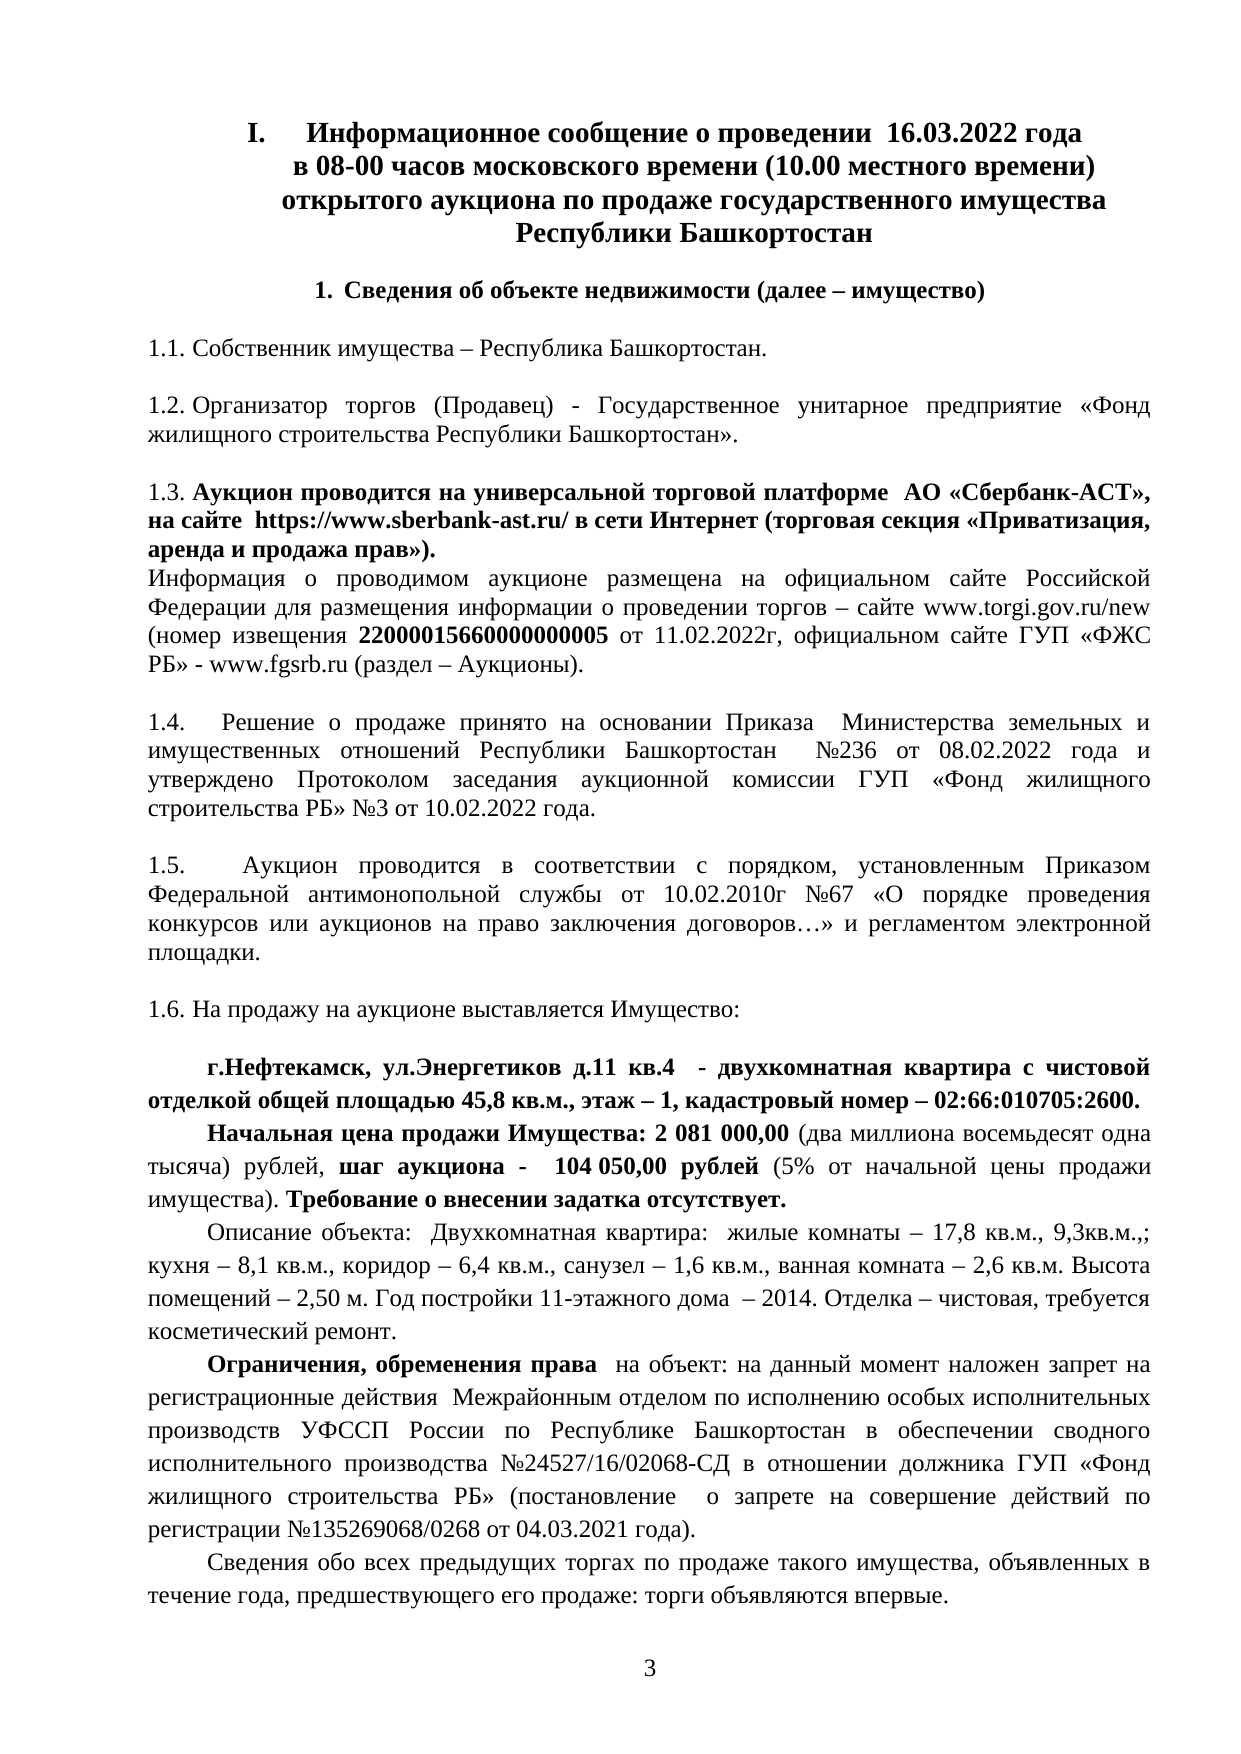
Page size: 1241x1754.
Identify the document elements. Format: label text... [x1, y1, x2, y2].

text Ограничения, обременения права на объект: на данный момент наложен запрет на регистрационные действия Межрайонным отделом по исполнению особых исполнительных производств УФССП России по Республике Башкортостан в обеспечении сводного исполнительного производства №24527/16/02068-СД в отношении должника ГУП «Фонд жилищного строительства РБ» (постановление о запрете на совершение действий по регистрации №135269068/0268 от 04.03.2021 года). [148, 1349, 1152, 1543]
text Сведения обо всех предыдущих торгах по продаже такого имущества, объявленных в течение года, предшествующего его продаже: торги объявляются впервые. [148, 1547, 1152, 1609]
text г.Нефтекамск, ул.Энергетиков д.11 кв.4 - двухкомнатная квартира с чистовой отделкой общей площадью 45,8 кв.м., этаж – 1, кадастровый номер – 02:66:010705:2600. [148, 1052, 1152, 1113]
list Информация о проводимом аукционе размещена на официальном сайте Российской Федерации для размещения информации о проведении торгов – сайте www.torgi.gov.ru/new (номер извещения 22000015660000000005 от 11.02.2022г, официальном сайте ГУП «ФЖС РБ» - www.fgsrb.ru (раздел – Аукционы). [148, 563, 1152, 678]
list в 08-00 часов московского времени (10.00 местного времени) открытого аукциона по продаже государственного имущества Республики Башкортостан [236, 148, 1152, 249]
list Аукцион проводится на универсальной торговой платформе АО «Сбербанк-АСТ», на сайте https://www.sberbank-ast.ru/ в сети Интернет (торговая секция «Приватизация, аренда и продажа прав»). [148, 477, 1152, 563]
list Собственник имущества – Республика Башкортостан. [148, 333, 1152, 362]
list Информационное сообщение о проведении 16.03.2022 года [177, 115, 1152, 148]
text Описание объекта: Двухкомнатная квартира: жилые комнаты – 17,8 кв.м., 9,3кв.м.,; кухня – 8,1 кв.м., коридор – 6,4 кв.м., санузел – 1,6 кв.м., ванная комната – 2,6 кв.м. Высота помещений – 2,50 м. Год постройки 11-этажного дома – 2014. Отделка – чистовая, требуется косметический ремонт. [148, 1217, 1152, 1345]
list На продажу на аукционе выставляется Имущество: [148, 994, 1152, 1023]
list Решение о продаже принято на основании Приказа Министерства земельных и имущественных отношений Республики Башкортостан №236 от 08.02.2022 года и утверждено Протоколом заседания аукционной комиссии ГУП «Фонд жилищного строительства РБ» №3 от 10.02.2022 года. [148, 707, 1152, 822]
list Аукцион проводится в соответствии с порядком, установленным Приказом Федеральной антимонопольной службы от 10.02.2010г №67 «О порядке проведения конкурсов или аукционов на право заключения договоров…» и регламентом электронной площадки. [148, 851, 1152, 966]
list Организатор торгов (Продавец) - Государственное унитарное предприятие «Фонд жилищного строительства Республики Башкортостан». [148, 391, 1152, 448]
text Начальная цена продажи Имущества: 2 081 000,00 (два миллиона восемьдесят одна тысяча) рублей, шаг аукциона - 104 050,00 рублей (5% от начальной цены продажи имущества). Требование о внесении задатка отсутствует. [148, 1118, 1152, 1213]
list Сведения об объекте недвижимости (далее – имущество) [148, 276, 1152, 304]
